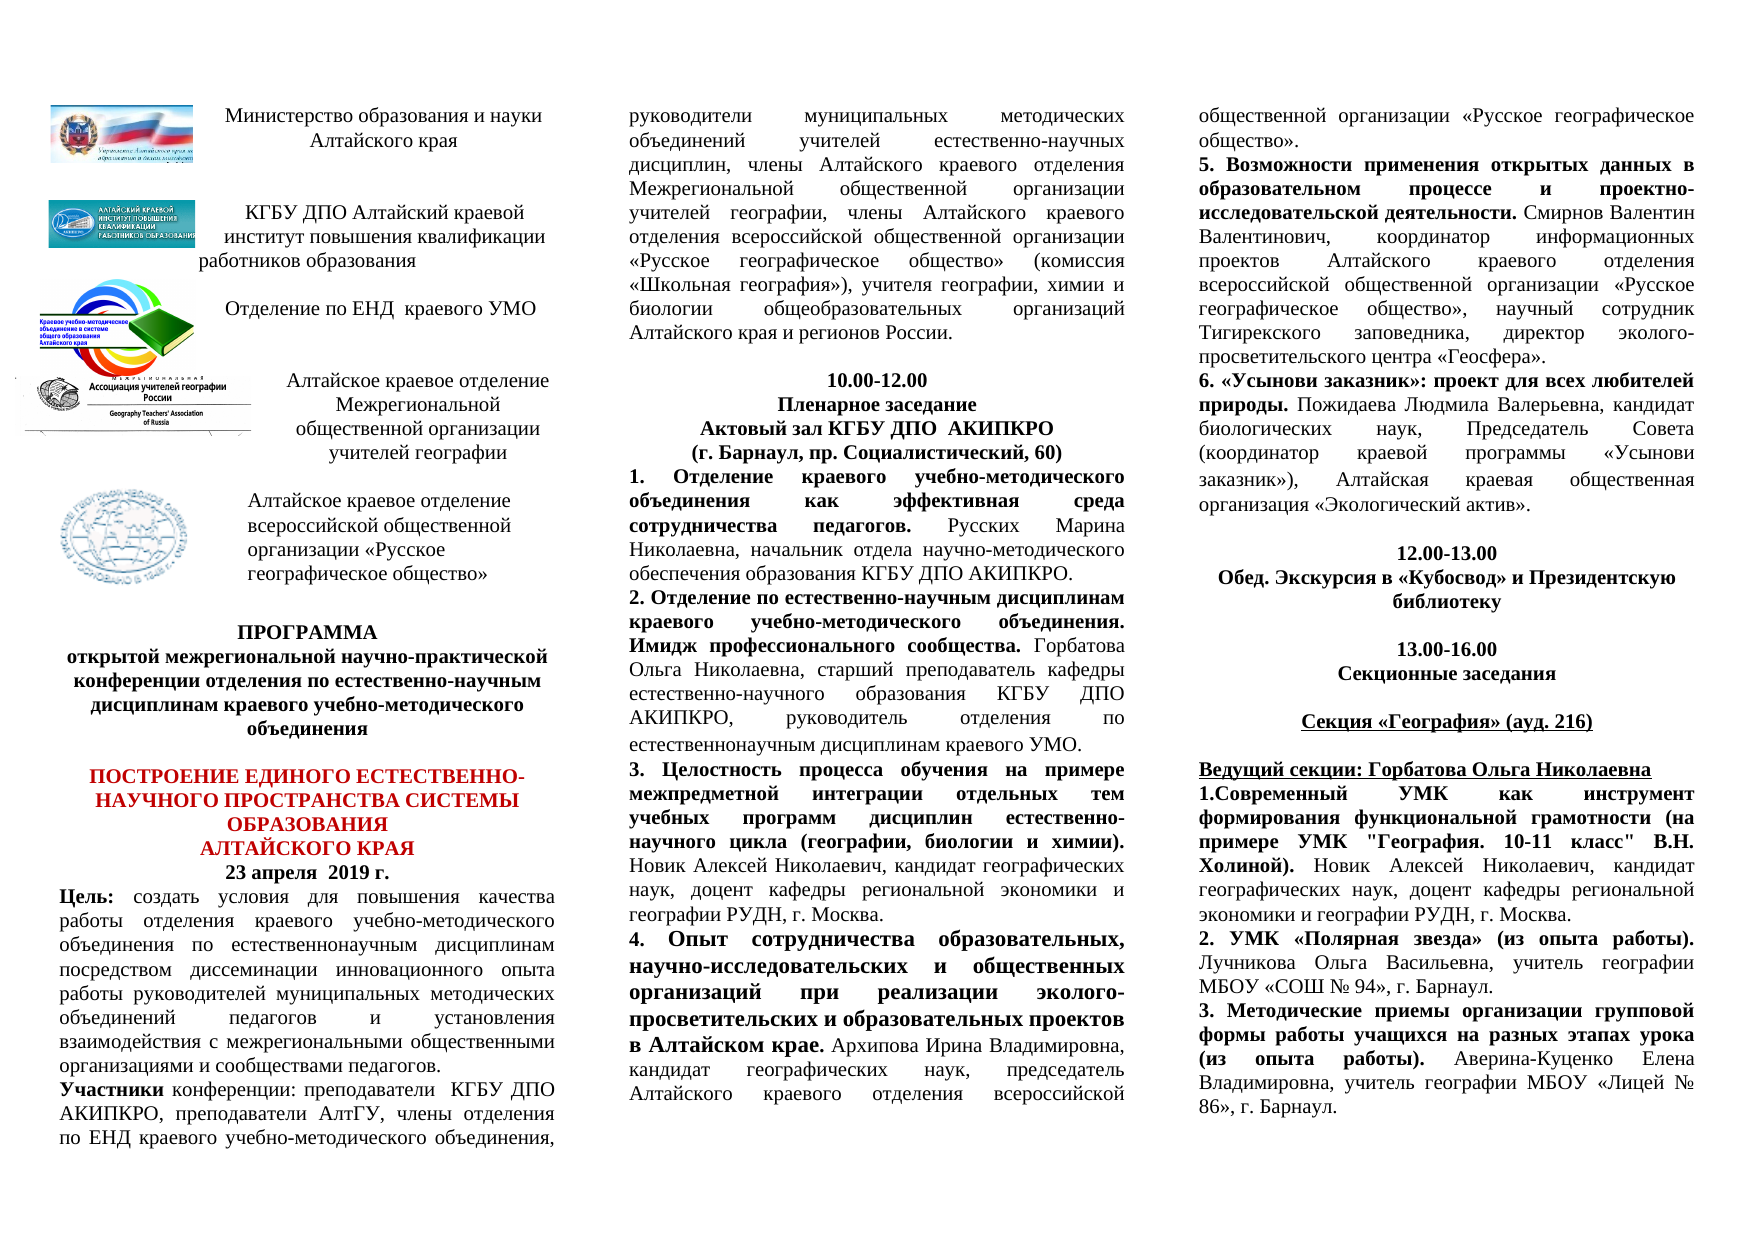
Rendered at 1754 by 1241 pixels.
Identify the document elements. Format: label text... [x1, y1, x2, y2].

text 1.Современный УМК как инструмент формирования функциональной грамотности (на примере УМК "География. 10-11 класс" В.Н. Холиной). Новик Алексей Николаевич, кандидат географических наук, доцент кафедры региональной экономики и географии РУДН, г. Москва. [1199, 781, 1695, 926]
text 12.00-13.00 [1199, 541, 1695, 564]
text Секция «География» (ауд. 216) [1199, 709, 1695, 733]
text открытой межрегиональной научно-практической конференции отделения по естественно-научным дисциплинам краевого учебно-методического объединения [59, 644, 555, 740]
text Пленарное заседание [629, 392, 1125, 416]
text 4. Опыт сотрудничества образовательных, научно-исследовательских и общественных организаций при реализации эколого-просветительских и образовательных проектов в Алтайском крае. Архипова Ирина Владимировна, кандидат географических наук, председатель Алтайского краевого отделения всероссийской общественной организации «Русское географическое общество». [629, 926, 1125, 1105]
text 23 апреля 2019 г. [59, 860, 555, 884]
text 13.00-16.00 [1199, 637, 1695, 661]
text (г. Барнаул, пр. Социалистический, 60) [629, 440, 1125, 464]
text Участники конференции: преподаватели КГБУ ДПО АКИПКРО, преподаватели АлтГУ, члены отделения по ЕНД краевого учебно-методического объединения, руководители муниципальных методических объединений учителей естественно-научных дисциплин, члены Алтайского краевого отделения Межрегиональной общественной организации учителей географии, члены Алтайского краевого отделения всероссийской общественной организации «Русское географическое общество» (комиссия «Школьная география»), учителя географии, химии и биологии общеобразовательных организаций Алтайского края и регионов России. [629, 103, 1125, 344]
text Секционные заседания [1199, 661, 1695, 685]
text 6. «Усынови заказник»: проект для всех любителей природы. Пожидаева Людмила Валерьевна, кандидат биологических наук, Председатель Совета (координатор краевой программы «Усынови заказник»), Алтайская краевая общественная организация «Экологический актив». [1199, 368, 1695, 516]
text Алтайское краевое отделение Межрегиональной общественной организации учителей географии [280, 368, 555, 464]
text ПРОГРАММА [59, 619, 555, 644]
picture [48, 200, 196, 248]
text Алтайского края [59, 836, 555, 860]
text Отделение по ЕНД краевого УМО [206, 296, 555, 320]
text Актовый зал КГБУ ДПО АКИПКРО [629, 416, 1125, 440]
text Цель: создать условия для повышения качества работы отделения краевого учебно-методического объединения по естественнонаучным дисциплинам посредством диссеминации инновационного опыта работы руководителей муниципальных методических объединений педагогов и установления взаимодействия с межрегиональными общественными организациями и сообществами педагогов. [59, 884, 555, 1077]
text 4. Опыт сотрудничества образовательных, научно-исследовательских и общественных организаций при реализации эколого-просветительских и образовательных проектов в Алтайском крае. Архипова Ирина Владимировна, кандидат географических наук, председатель Алтайского краевого отделения всероссийской общественной организации «Русское географическое общество». [1199, 103, 1695, 152]
text КГБУ ДПО Алтайский краевой институт повышения квалификации работников образования [59, 200, 555, 272]
picture [49, 105, 193, 162]
text 2. Отделение по естественно-научным дисциплинам краевого учебно-методического объединения. Имидж профессионального сообщества. Горбатова Ольга Николаевна, старший преподаватель кафедры естественно-научного образования КГБУ ДПО АКИПКРО, руководитель отделения по естественнонаучным дисциплинам краевого УМО. [629, 585, 1125, 757]
text Обед. Экскурсия в «Кубосвод» и Президентскую библиотеку [1199, 564, 1695, 613]
text 1. Отделение краевого учебно-методического объединения как эффективная среда сотрудничества педагогов. Русских Марина Николаевна, начальник отдела научно-методического обеспечения образования КГБУ ДПО АКИПКРО. [629, 464, 1125, 585]
text 10.00-12.00 [629, 368, 1125, 392]
text 3. Методические приемы организации групповой формы работы учащихся на разных этапах урока (из опыта работы). Аверина-Куценко Елена Владимировна, учитель географии МБОУ «Лицей № 86», г. Барнаул. [1199, 998, 1695, 1118]
text Ведущий секции: Горбатова Ольга Николаевна [1199, 757, 1695, 781]
text 3. Целостность процесса обучения на примере межпредметной интеграции отдельных тем учебных программ дисциплин естественно-научного цикла (географии, биологии и химии). Новик Алексей Николаевич, кандидат географических наук, доцент кафедры региональной экономики и географии РУДН, г. Москва. [629, 757, 1125, 926]
text 2. УМК «Полярная звезда» (из опыта работы). Лучникова Ольга Васильевна, учитель географии МБОУ «СОШ № 94», г. Барнаул. [1199, 926, 1695, 998]
text Министерство образования и науки Алтайского края [59, 103, 555, 152]
table_header [48, 489, 236, 619]
text 5. Возможности применения открытых данных в образовательном процессе и проектно-исследовательской деятельности. Смирнов Валентин Валентинович, координатор информационных проектов Алтайского краевого отделения всероссийской общественной организации «Русское географическое общество», научный сотрудник Тигирекского заповедника, директор эколого-просветительского центра «Геосфера». [1199, 152, 1695, 368]
picture [59, 488, 197, 586]
text Участники конференции: преподаватели КГБУ ДПО АКИПКРО, преподаватели АлтГУ, члены отделения по ЕНД краевого учебно-методического объединения, руководители муниципальных методических объединений учителей естественно-научных дисциплин, члены Алтайского краевого отделения Межрегиональной общественной организации учителей географии, члены Алтайского краевого отделения всероссийской общественной организации «Русское географическое общество» (комиссия «Школьная география»), учителя географии, химии и биологии общеобразовательных организаций Алтайского края и регионов России. [59, 1077, 555, 1149]
picture [39, 279, 197, 377]
table_header Алтайское краевое отделение всероссийской общественной организации «Русское географическое общество» [236, 489, 592, 619]
text Построение единого естественно-научного пространства системы образования [59, 764, 555, 836]
